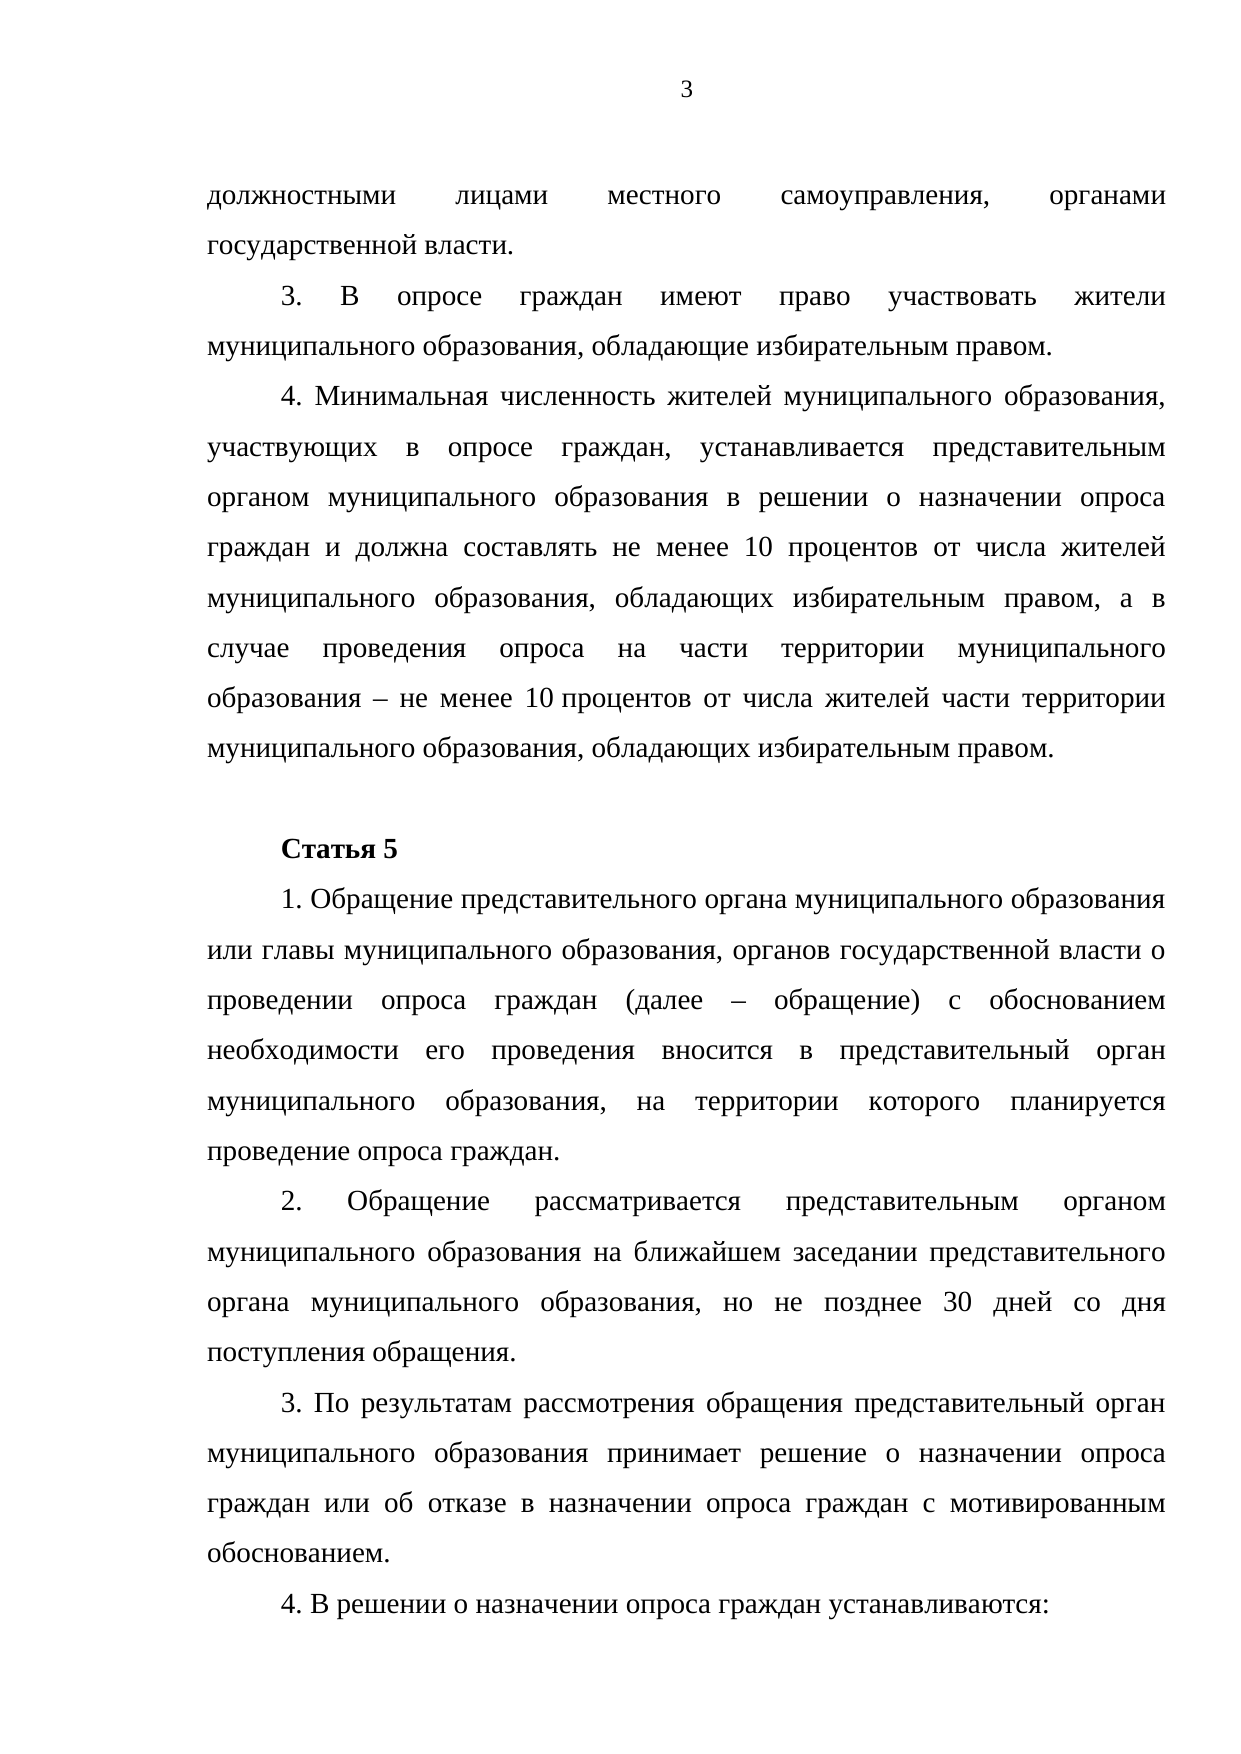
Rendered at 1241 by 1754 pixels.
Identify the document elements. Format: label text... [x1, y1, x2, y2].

text 4. В решении о назначении опроса граждан устанавливаются: [207, 1586, 1166, 1619]
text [207, 177, 1166, 261]
text 4. Минимальная численность жителей муниципального образования, участвующих в опросе граждан, устанавливается представительным органом муниципального образования в решении о назначении опроса граждан и должна составлять не менее 10 процентов от числа жителей муниципального образования, обладающих избирательным правом, а в случае проведения опроса на части территории муниципального образования – не менее 10 процентов от числа жителей части территории муниципального образования, обладающих избирательным правом. [207, 378, 1166, 764]
text Статья 5 [207, 831, 1166, 865]
text 1. Обращение представительного органа муниципального образования или главы муниципального образования, органов государственной власти о проведении опроса граждан (далее – обращение) с обоснованием необходимости его проведения вносится в представительный орган муниципального образования, на территории которого планируется проведение опроса граждан. [207, 882, 1166, 1167]
text 3. В опросе граждан имеют право участвовать жители муниципального образования, обладающие избирательным правом. [207, 278, 1166, 362]
text 3. По результатам рассмотрения обращения представительный орган муниципального образования принимает решение о назначении опроса граждан или об отказе в назначении опроса граждан с мотивированным обоснованием. [207, 1385, 1166, 1569]
text 2. Обращение рассматривается представительным органом муниципального образования на ближайшем заседании представительного органа муниципального образования, но не позднее 30 дней со дня поступления обращения. [207, 1183, 1166, 1368]
